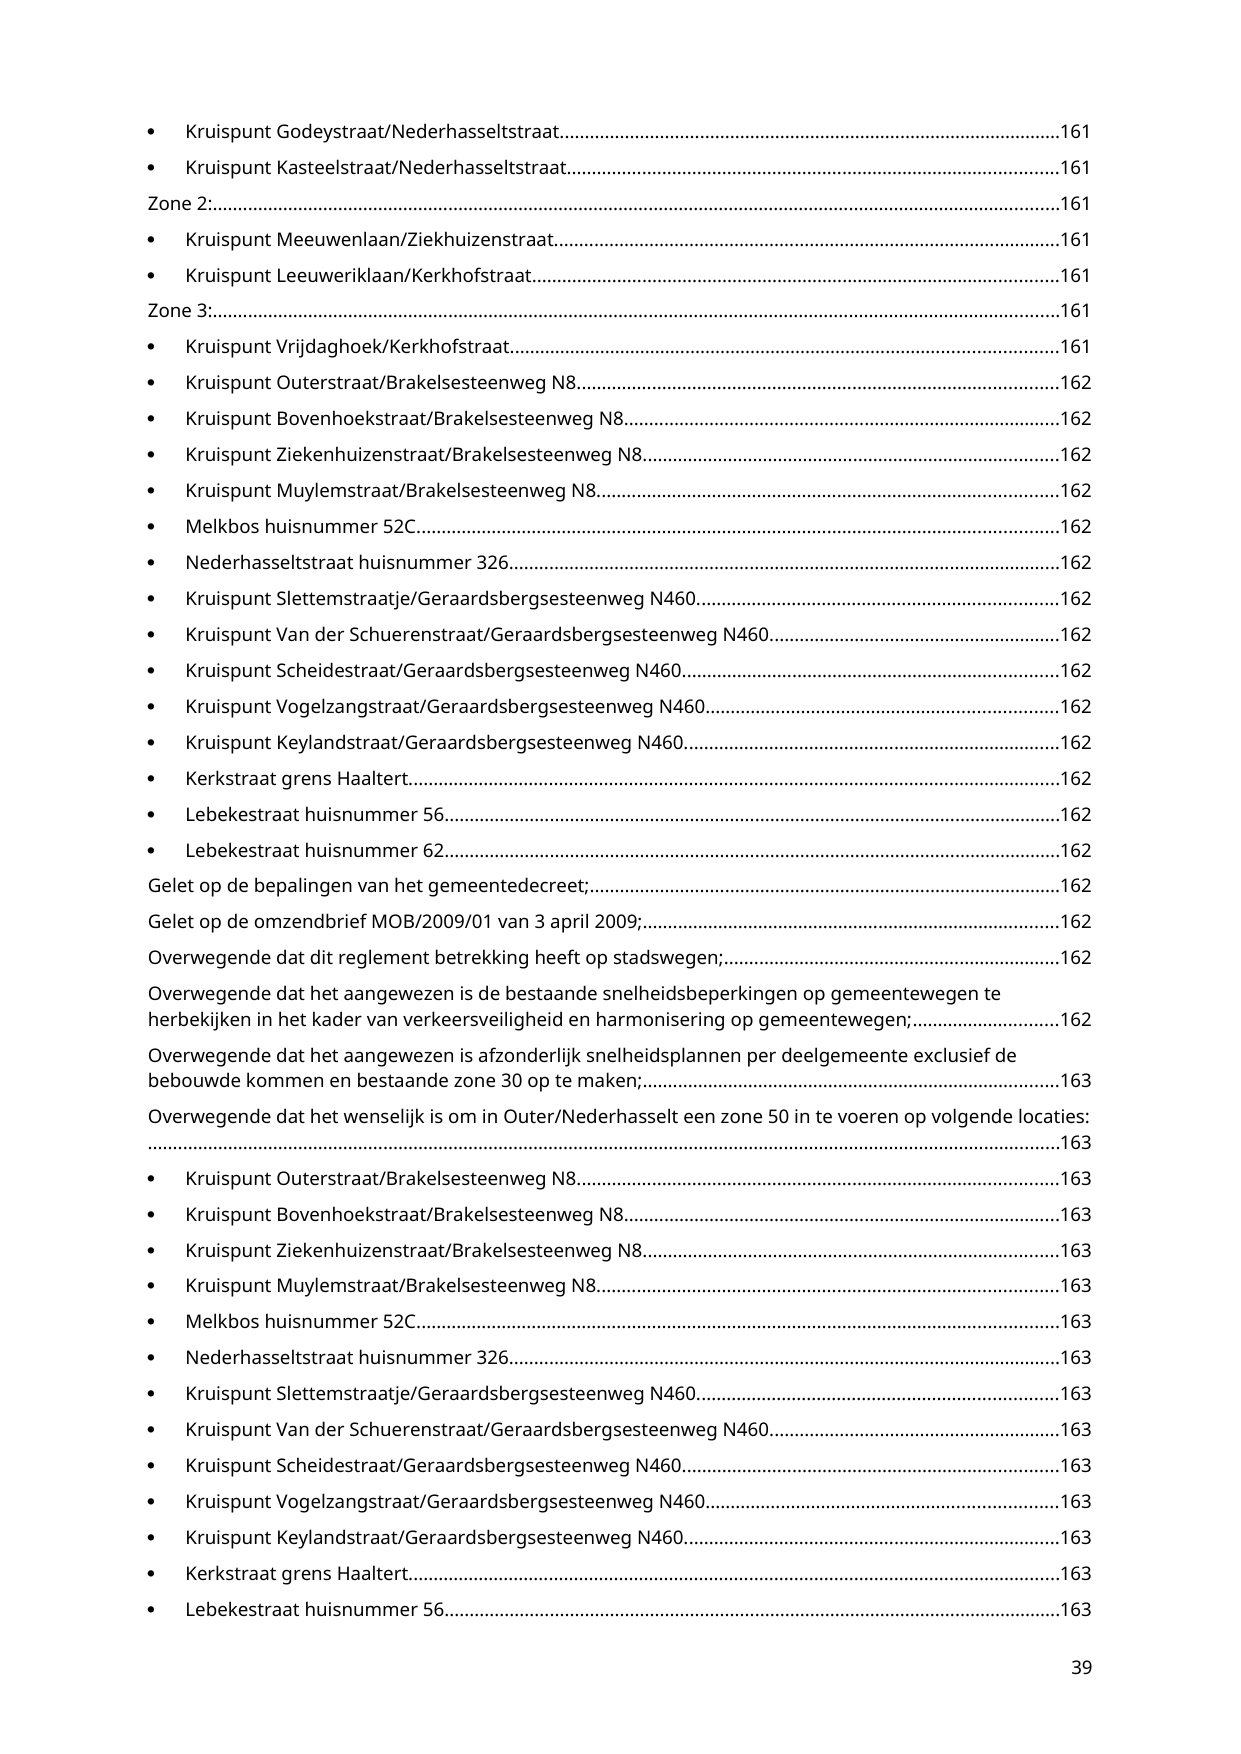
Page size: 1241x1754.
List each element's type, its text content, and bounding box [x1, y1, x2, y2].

text Kruispunt Van der Schuerenstraat/Geraardsbergsesteenweg N460. 162 [148, 621, 1092, 647]
text Gelet op de bepalingen van het gemeentedecreet; 162 [148, 873, 1092, 898]
text Melkbos huisnummer 52C. 163 [148, 1309, 1092, 1334]
text Kruispunt Ziekenhuizenstraat/Brakelsesteenweg N8. 162 [148, 442, 1092, 467]
text Kruispunt Outerstraat/Brakelsesteenweg N8. 163 [148, 1165, 1092, 1191]
text Kruispunt Bovenhoekstraat/Brakelsesteenweg N8. 163 [148, 1201, 1092, 1226]
text Kruispunt Vogelzangstraat/Geraardsbergsesteenweg N460. 163 [148, 1488, 1092, 1514]
text Lebekestraat huisnummer 56. 163 [148, 1596, 1092, 1622]
text Overwegende dat het aangewezen is afzonderlijk snelheidsplannen per deelgemeente exclusief de bebouwde kommen en bestaande zone 30 op te maken; 163 [148, 1042, 1092, 1093]
text Overwegende dat het aangewezen is de bestaande snelheidsbeperkingen op gemeentewegen te herbekijken in het kader van verkeersveiligheid en harmonisering op gemeentewegen; 162 [148, 981, 1092, 1032]
text Kruispunt Bovenhoekstraat/Brakelsesteenweg N8. 162 [148, 406, 1092, 431]
text Kerkstraat grens Haaltert. 163 [148, 1560, 1092, 1586]
text Kruispunt Ziekenhuizenstraat/Brakelsesteenweg N8. 163 [148, 1237, 1092, 1262]
text Melkbos huisnummer 52C. 162 [148, 513, 1092, 539]
text Kruispunt Godeystraat/Nederhasseltstraat. 161 [148, 118, 1092, 144]
text Gelet op de omzendbrief MOB/2009/01 van 3 april 2009; 162 [148, 909, 1092, 934]
text Zone 2: 161 [148, 190, 1092, 216]
text Kerkstraat grens Haaltert. 162 [148, 765, 1092, 791]
text Overwegende dat het wenselijk is om in Outer/Nederhasselt een zone 50 in te voeren op volgende locaties: 163 [148, 1103, 1092, 1154]
text Lebekestraat huisnummer 62. 162 [148, 837, 1092, 862]
text Kruispunt Muylemstraat/Brakelsesteenweg N8. 162 [148, 477, 1092, 503]
text Kruispunt Outerstraat/Brakelsesteenweg N8. 162 [148, 370, 1092, 395]
text Kruispunt Vogelzangstraat/Geraardsbergsesteenweg N460. 162 [148, 693, 1092, 719]
text Kruispunt Leeuweriklaan/Kerkhofstraat. 161 [148, 262, 1092, 287]
text Kruispunt Keylandstraat/Geraardsbergsesteenweg N460. 162 [148, 729, 1092, 754]
text Kruispunt Muylemstraat/Brakelsesteenweg N8. 163 [148, 1273, 1092, 1298]
text Kruispunt Scheidestraat/Geraardsbergsesteenweg N460. 162 [148, 657, 1092, 683]
text Kruispunt Vrijdaghoek/Kerkhofstraat. 161 [148, 334, 1092, 359]
text Kruispunt Slettemstraatje/Geraardsbergsesteenweg N460. 163 [148, 1381, 1092, 1406]
text Zone 3: 161 [148, 298, 1092, 323]
text Kruispunt Scheidestraat/Geraardsbergsesteenweg N460. 163 [148, 1452, 1092, 1478]
text Kruispunt Van der Schuerenstraat/Geraardsbergsesteenweg N460. 163 [148, 1417, 1092, 1442]
text Nederhasseltstraat huisnummer 326. 163 [148, 1345, 1092, 1370]
text Kruispunt Slettemstraatje/Geraardsbergsesteenweg N460. 162 [148, 585, 1092, 611]
text Kruispunt Kasteelstraat/Nederhasseltstraat. 161 [148, 154, 1092, 179]
text Nederhasseltstraat huisnummer 326. 162 [148, 549, 1092, 575]
text Kruispunt Keylandstraat/Geraardsbergsesteenweg N460. 163 [148, 1524, 1092, 1550]
text Kruispunt Meeuwenlaan/Ziekhuizenstraat. 161 [148, 226, 1092, 251]
text Overwegende dat dit reglement betrekking heeft op stadswegen; 162 [148, 945, 1092, 970]
text Lebekestraat huisnummer 56. 162 [148, 801, 1092, 826]
